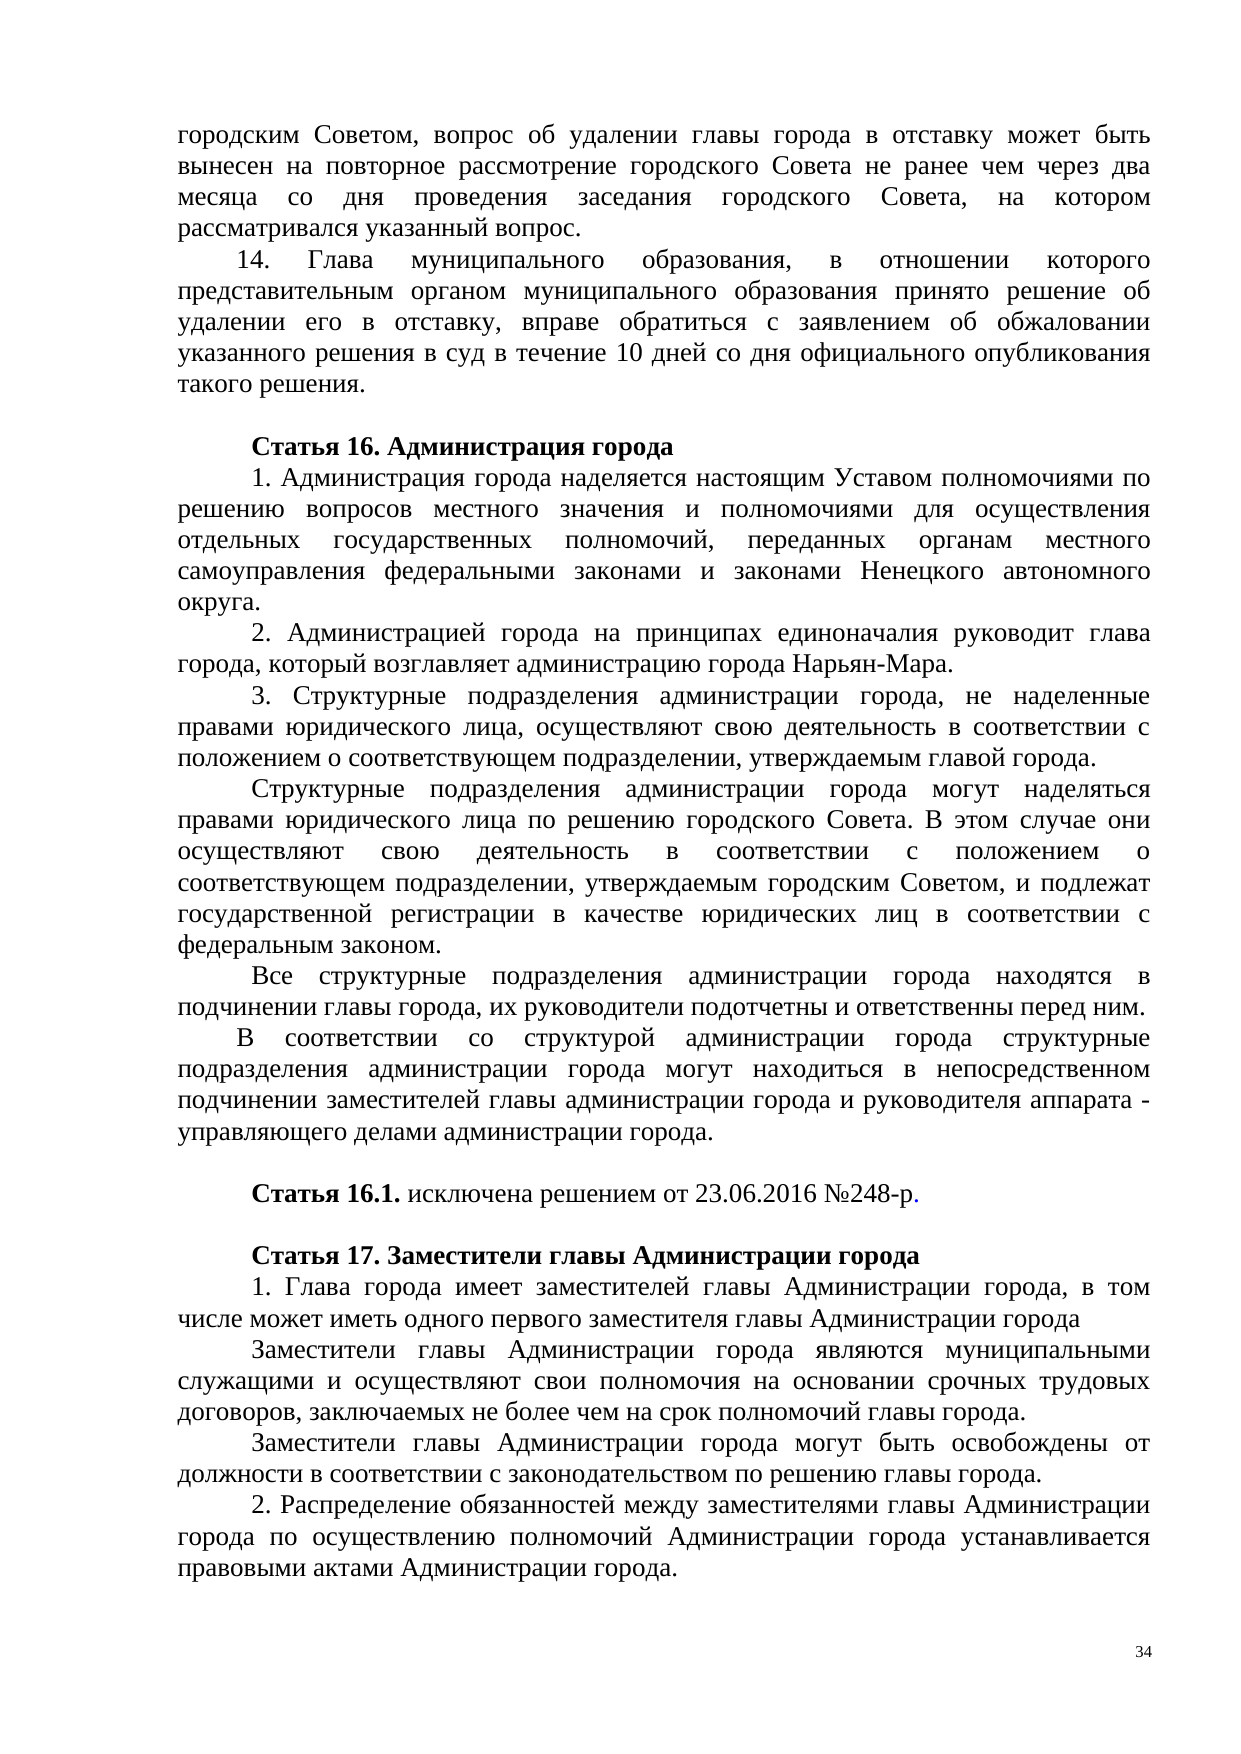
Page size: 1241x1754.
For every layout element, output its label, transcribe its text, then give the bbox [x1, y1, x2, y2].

text Заместители главы Администрации города являются муниципальными служащими и осуществляют свои полномочия на основании срочных трудовых договоров, заключаемых не более чем на срок полномочий главы города. [177, 1333, 1152, 1426]
text 2. Распределение обязанностей между заместителями главы Администрации города по осуществлению полномочий Администрации города устанавливается правовыми актами Администрации города. [177, 1488, 1152, 1582]
text 1. Администрация города наделяется настоящим Уставом полномочиями по решению вопросов местного значения и полномочиями для осуществления отдельных государственных полномочий, переданных органам местного самоуправления федеральными законами и законами Ненецкого автономного округа. [177, 461, 1152, 616]
text 1. Глава города имеет заместителей главы Администрации города, в том числе может иметь одного первого заместителя главы Администрации города [177, 1271, 1152, 1333]
text Статья 16. Администрация города [177, 429, 1152, 461]
text Заместители главы Администрации города могут быть освобождены от должности в соответствии с законодательством по решению главы города. [177, 1426, 1152, 1488]
text В соответствии со структурой администрации города структурные подразделения администрации города могут находиться в непосредственном подчинении заместителей главы администрации города и руководителя аппарата - управляющего делами администрации города. [177, 1021, 1152, 1146]
text 2. Администрацией города на принципах единоначалия руководит глава города, который возглавляет администрацию города Нарьян-Мара. [177, 616, 1152, 679]
text Все структурные подразделения администрации города находятся в подчинении главы города, их руководители подотчетны и ответственны перед ним. [177, 959, 1152, 1021]
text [177, 118, 1152, 243]
text Структурные подразделения администрации города могут наделяться правами юридического лица по решению городского Совета. В этом случае они осуществляют свою деятельность в соответствии с положением о соответствующем подразделении, утверждаемым городским Советом, и подлежат государственной регистрации в качестве юридических лиц в соответствии с федеральным законом. [177, 772, 1152, 959]
text Статья 16.1. исключена решением от 23.06.2016 №248-р. [177, 1177, 1152, 1208]
text 14. Глава муниципального образования, в отношении которого представительным органом муниципального образования принято решение об удалении его в отставку, вправе обратиться с заявлением об обжаловании указанного решения в суд в течение 10 дней со дня официального опубликования такого решения. [177, 243, 1152, 398]
text 3. Структурные подразделения администрации города, не наделенные правами юридического лица, осуществляют свою деятельность в соответствии с положением о соответствующем подразделении, утверждаемым главой города. [177, 679, 1152, 772]
text Статья 17. Заместители главы Администрации города [177, 1239, 1152, 1271]
